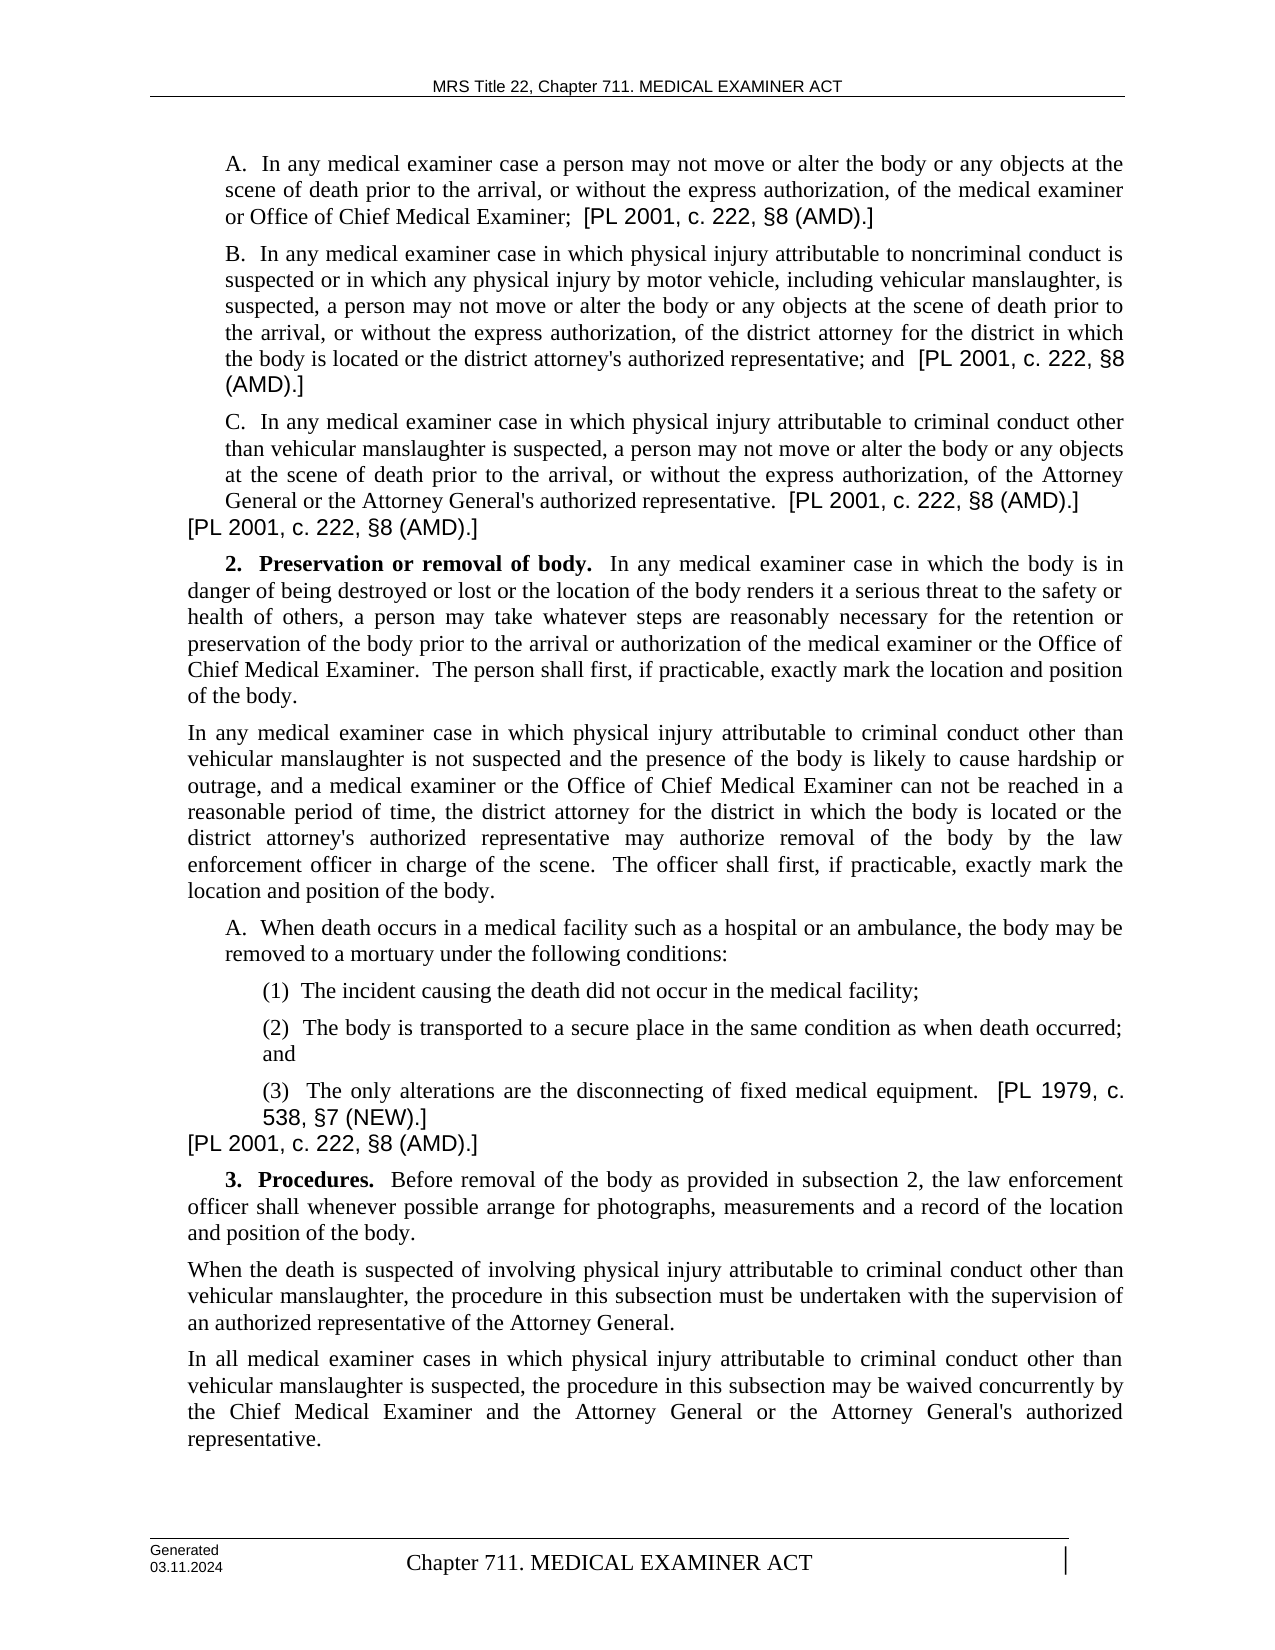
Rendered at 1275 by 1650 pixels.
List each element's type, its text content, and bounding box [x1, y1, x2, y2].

text In all medical examiner cases in which physical injury attributable to criminal conduct other than vehicular manslaughter is suspected, the procedure in this subsection may be waived concurrently by the Chief Medical Examiner and the Attorney General or the Attorney General's authorized representative. [187, 1346, 1125, 1451]
text [PL 2001, c. 222, §8 (AMD).] [187, 514, 1125, 540]
text B. In any medical examiner case in which physical injury attributable to noncriminal conduct is suspected or in which any physical injury by motor vehicle, including vehicular manslaughter, is suspected, a person may not move or alter the body or any objects at the scene of death prior to the arrival, or without the express authorization, of the district attorney for the district in which the body is located or the district attorney's authorized representative; and [PL 2001, c. 222, §8 (AMD).] [225, 239, 1125, 398]
text (3) The only alterations are the disconnecting of fixed medical equipment. [PL 1979, c. 538, §7 (NEW).] [262, 1077, 1125, 1130]
text When the death is suspected of involving physical injury attributable to criminal conduct other than vehicular manslaughter, the procedure in this subsection must be undertaken with the supervision of an authorized representative of the Attorney General. [187, 1256, 1125, 1335]
text 2. Preservation or removal of body. In any medical examiner case in which the body is in danger of being destroyed or lost or the location of the body renders it a serious threat to the safety or health of others, a person may take whatever steps are reasonably necessary for the retention or preservation of the body prior to the arrival or authorization of the medical examiner or the Office of Chief Medical Examiner. The person shall first, if practicable, exactly mark the location and position of the body. [187, 551, 1125, 709]
text [PL 2001, c. 222, §8 (AMD).] [187, 1130, 1125, 1156]
text (1) The incident causing the death did not occur in the medical facility; [262, 977, 1125, 1003]
text C. In any medical examiner case in which physical injury attributable to criminal conduct other than vehicular manslaughter is suspected, a person may not move or alter the body or any objects at the scene of death prior to the arrival, or without the express authorization, of the Attorney General or the Attorney General's authorized representative. [PL 2001, c. 222, §8 (AMD).] [225, 408, 1125, 514]
text In any medical examiner case in which physical injury attributable to criminal conduct other than vehicular manslaughter is not suspected and the presence of the body is likely to cause hardship or outrage, and a medical examiner or the Office of Chief Medical Examiner can not be reached in a reasonable period of time, the district attorney for the district in which the body is located or the district attorney's authorized representative may authorize removal of the body by the law enforcement officer in charge of the scene. The officer shall first, if practicable, exactly mark the location and position of the body. [187, 719, 1125, 903]
text 3. Procedures. Before removal of the body as provided in subsection 2, the law enforcement officer shall whenever possible arrange for photographs, measurements and a record of the location and position of the body. [187, 1167, 1125, 1246]
text A. In any medical examiner case a person may not move or alter the body or any objects at the scene of death prior to the arrival, or without the express authorization, of the medical examiner or Office of Chief Medical Examiner; [PL 2001, c. 222, §8 (AMD).] [225, 150, 1125, 229]
text A. When death occurs in a medical facility such as a hospital or an ambulance, the body may be removed to a mortuary under the following conditions: [225, 914, 1125, 967]
text (2) The body is transported to a secure place in the same condition as when death occurred; and [262, 1014, 1125, 1067]
